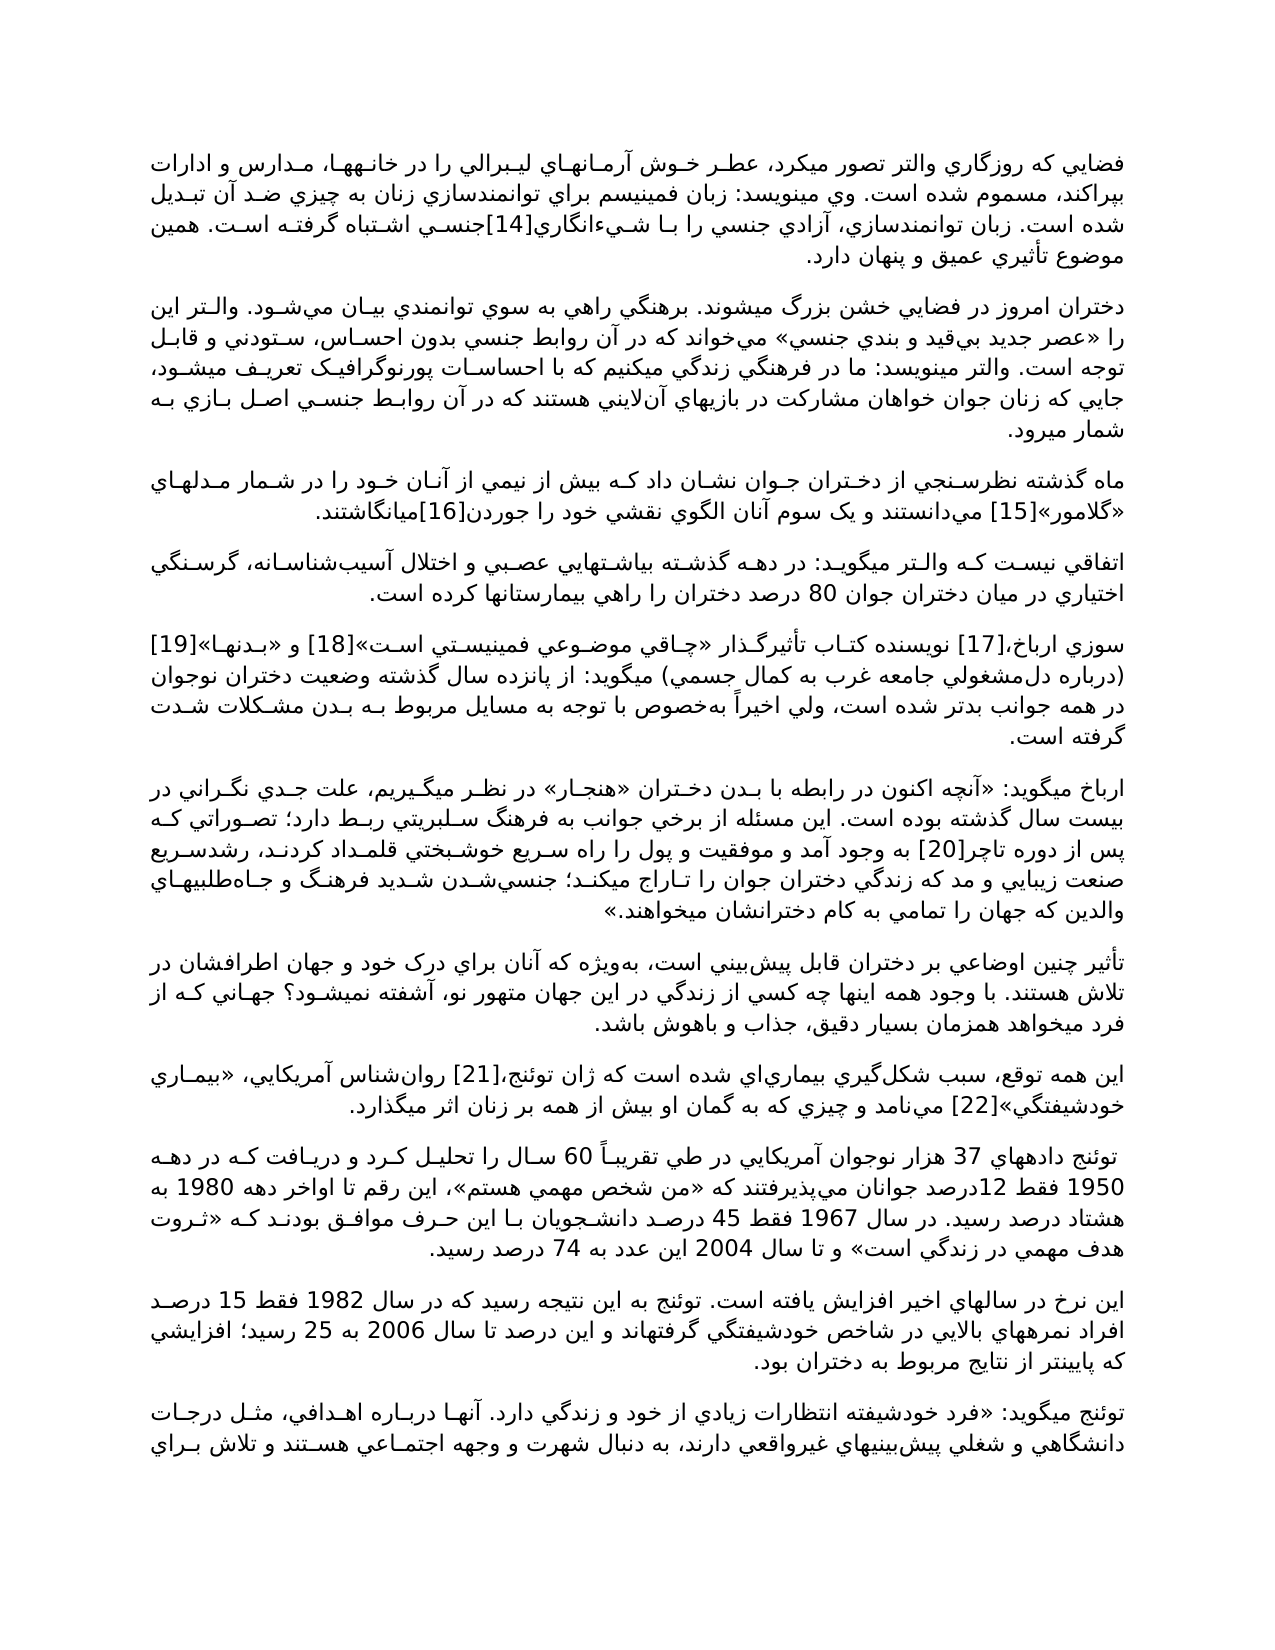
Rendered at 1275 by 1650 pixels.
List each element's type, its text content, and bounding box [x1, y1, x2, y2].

text ماه گذشته نظرسنجي از دختران جوان نشان داد که بيش از نيمي از آنان خود را در شمار مدل­هاي «گلامور»[15] مي‌دانستند و يک سوم آنان الگوي نقشي خود را جوردن[16]مي­انگاشتند. [150, 467, 1125, 524]
text دختران امروز در فضايي خشن بزرگ مي­شوند. برهنگي راهي به سوي توانمندي بيان مي‌شود. والتر اين را «عصر جديد بي‌قيد و بندي جنسي» مي‌خواند که در آن روابط جنسي بدون احساس، ستودني و قابل توجه است. والتر مي­نويسد: ما در فرهنگي زندگي مي­کنيم که با احساسات پورنوگرافيک تعريف مي­شود، جايي که زنان جوان خواهان مشارکت در بازي­هاي آن‌لايني هستند که در آن روابط جنسي اصل بازي به شمار مي­رود. [150, 293, 1125, 442]
text توئنج داده­هاي 37 هزار نوجوان آمريکايي در طي تقريباً 60 سال را تحليل کرد و دريافت که در دهه 1950 فقط 12درصد جوانان مي‌پذيرفتند که «من شخص مهمي هستم»، اين رقم تا اواخر دهه­ 1980 به هشتاد درصد رسيد. در سال 1967 فقط 45 درصد دانشجويان با اين حرف موافق بودند که «ثروت هدف مهمي در زندگي است» و تا سال 2004 اين عدد به 74 درصد رسيد. [150, 1143, 1125, 1262]
text اتفاقي نيست که والتر مي­گويد: در دهه گذشته بي­اشتهايي عصبي و اختلال آسيب‌شناسانه­، گرسنگي اختياري در ميان دختران جوان 80 درصد دختران را راهي بيمارستان­ها کرده است. [150, 549, 1125, 607]
text اين نرخ در سال­هاي اخير افزايش يافته است. توئنج به ‌اين نتيجه رسيد که در سال 1982 فقط 15 درصد افراد نمره­هاي بالايي در شاخص خودشيفتگي گرفته­اند و اين درصد تا سال 2006 به 25 رسيد؛ افزايشي که پايين­تر از نتايج مربوط به دختران بود. [150, 1287, 1125, 1375]
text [150, 1399, 1125, 1457]
text سوزي ارباخ،[17] نويسنده­ کتاب تأثيرگذار «چاقي موضوعي فمينيستي است»[18] و «بدن­ها»[19] (درباره­ دل‌مشغولي جامعه غرب به کمال جسمي) مي­گويد: ‌از پانزده سال گذشته وضعيت دختران نوجوان در همه­ جوانب بدتر شده است، ولي اخيراً به‌‌خصوص با توجه به مسايل مربوط به بدن مشکلات شدت گرفته ‌است. [150, 631, 1125, 750]
text فضايي که روزگاري والتر تصور مي­کرد، عطر خوش آرمان­هاي ليبرالي را در خانه­ها، مدارس و ادارات بپراکند، مسموم شده است. وي مي­نويسد: زبان فمينيسم براي توانمندسازي زنان به چيزي ضد آن تبديل شده ‌است. زبان توانمندسازي، آزادي جنسي را با شي‌ءانگاري[14]جنسي اشتباه گرفته است. همين موضوع تأثيري عميق و پنهان دارد. [150, 150, 1125, 268]
text تأثير چنين اوضاعي بر دختران قابل پيش‌بيني است، به‌ويژه که آنان براي درک خود و جهان اطراف­شان در تلاش هستند. با وجود همه­ اينها چه کسي از زندگي در اين جهان متهور نو، آشفته نمي­شود؟ جهاني که از فرد مي­خواهد همزمان بسيار دقيق، جذاب و باهوش باشد. [150, 949, 1125, 1037]
text ارباخ مي­گويد: «آنچه اکنون در رابطه با بدن دختران «هنجار» در نظر مي­گيريم، علت جدي نگراني در بيست سال گذشته بوده است. اين مسئله از برخي جوانب به فرهنگ سلبريتي ربط دارد؛ تصوراتي که پس از دوره­ تاچر[20] به وجود آمد و موفقيت و پول را راه سريع خوشبختي قلمداد کردند، رشد‌سريع صنعت زيبايي و مد که زندگي دختران جوان را تاراج مي­کند؛ جنسي‌شدن شديد فرهنگ و جاه‌طلبي­هاي والدين که جهان را تمامي به کام دختران­شان مي­خواهند.» [150, 775, 1125, 924]
text اين همه توقع، سبب شکل‌گيري بيماري‌اي شده ‌است که ژان توئنج،[21] روان‌شناس آمريکايي، «بيماري خودشيفتگي»[22] مي‌نامد و چيزي که به گمان او بيش از همه بر زنان اثر مي­گذارد. [150, 1061, 1125, 1119]
